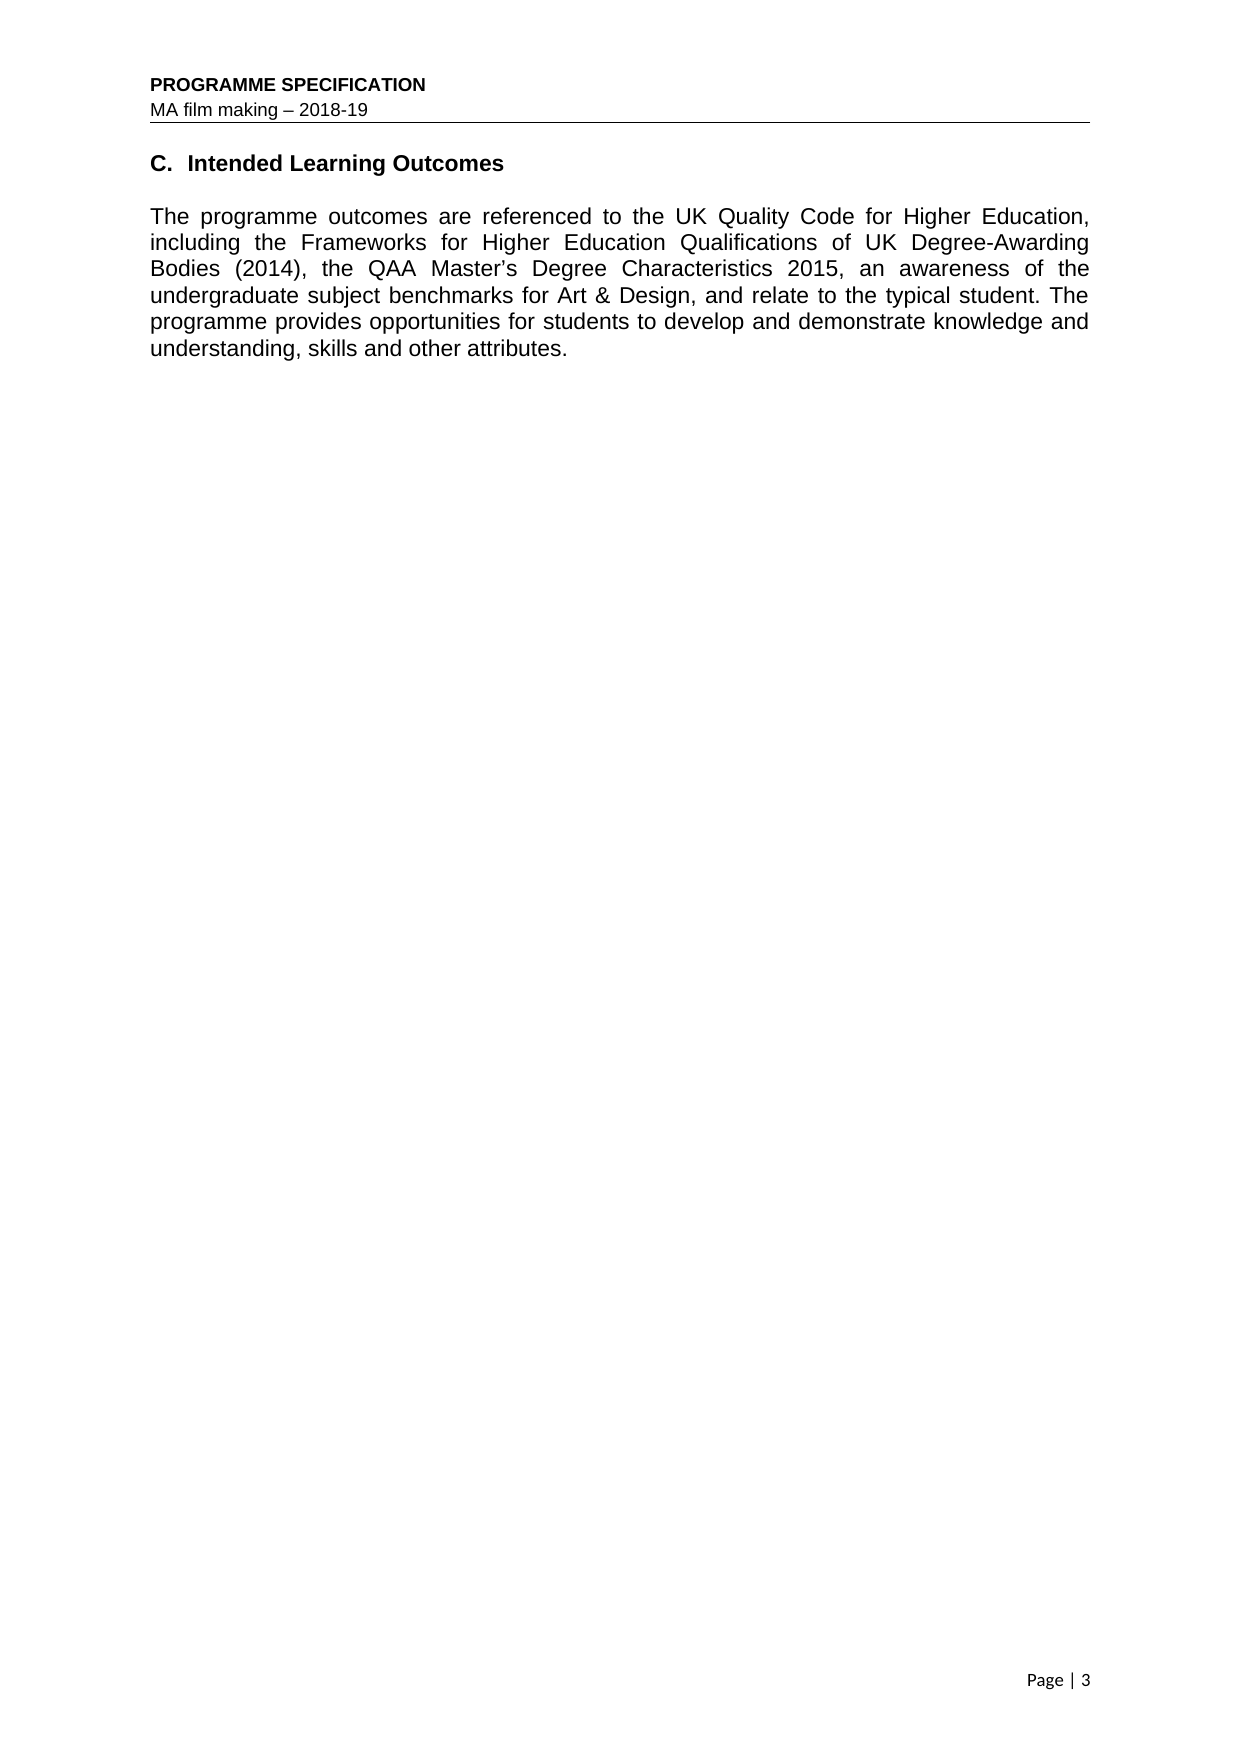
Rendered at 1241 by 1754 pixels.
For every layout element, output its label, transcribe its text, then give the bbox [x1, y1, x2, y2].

list Intended Learning Outcomes [150, 150, 1090, 176]
text The programme outcomes are referenced to the UK Quality Code for Higher Education, including the Frameworks for Higher Education Qualifications of UK Degree-Awarding Bodies (2014), the QAA Master’s Degree Characteristics 2015, an awareness of the undergraduate subject benchmarks for Art & Design, and relate to the typical student. The programme provides opportunities for students to develop and demonstrate knowledge and understanding, skills and other attributes. [150, 203, 1090, 361]
